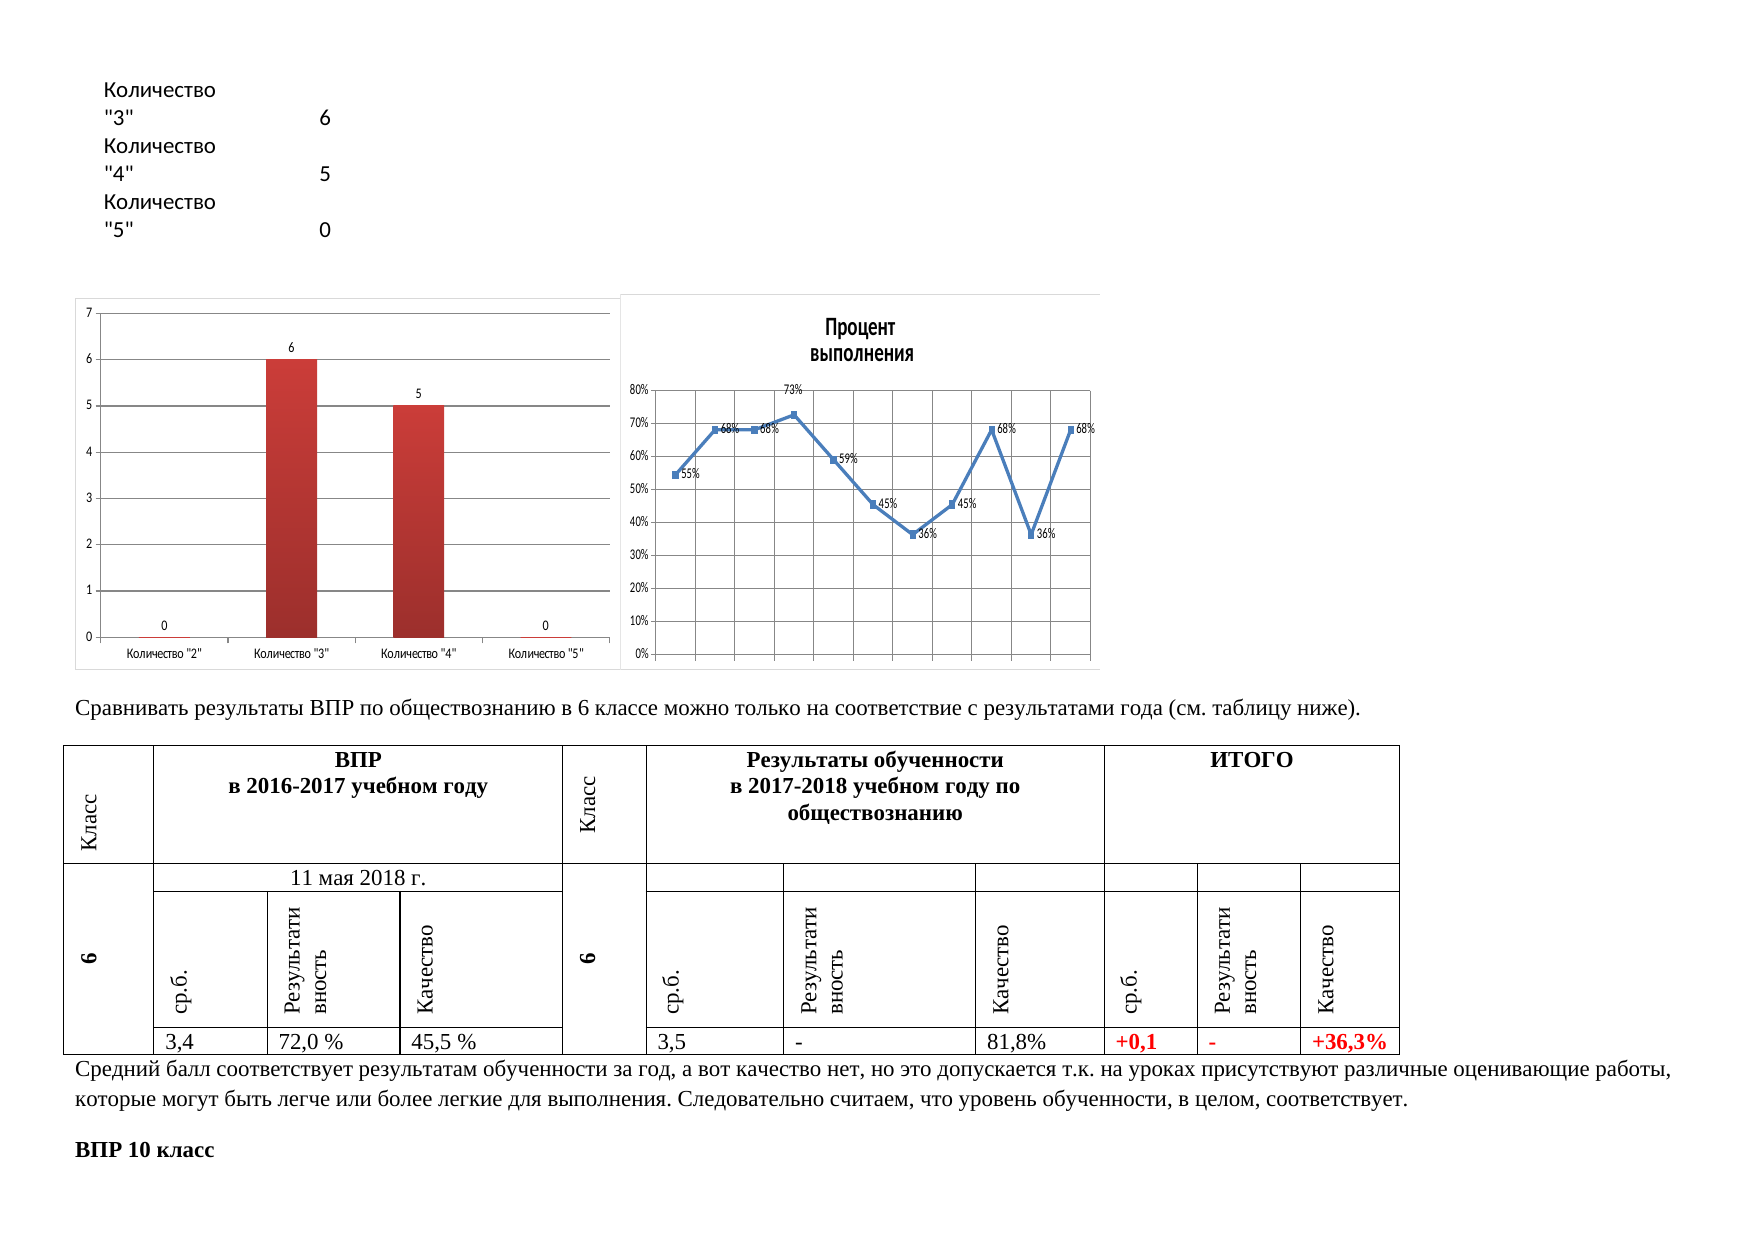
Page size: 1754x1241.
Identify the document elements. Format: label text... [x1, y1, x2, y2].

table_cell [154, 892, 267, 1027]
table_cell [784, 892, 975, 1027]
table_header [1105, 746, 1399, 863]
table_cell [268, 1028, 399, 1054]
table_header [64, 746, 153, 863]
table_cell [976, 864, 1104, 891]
text Сравнивать результаты ВПР по обществознанию в 6 классе можно только на соответствие с результатами года (см. таблицу ниже). [75, 694, 1679, 721]
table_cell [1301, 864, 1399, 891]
text Средний балл соответствует результатам обученности за год, а вот качество нет, но это допускается т.к. на уроках присутствуют различные оценивающие работы, которые могут быть легче или более легкие для выполнения. Следовательно считаем, что уровень обученности, в целом, соответствует. [75, 1055, 1679, 1112]
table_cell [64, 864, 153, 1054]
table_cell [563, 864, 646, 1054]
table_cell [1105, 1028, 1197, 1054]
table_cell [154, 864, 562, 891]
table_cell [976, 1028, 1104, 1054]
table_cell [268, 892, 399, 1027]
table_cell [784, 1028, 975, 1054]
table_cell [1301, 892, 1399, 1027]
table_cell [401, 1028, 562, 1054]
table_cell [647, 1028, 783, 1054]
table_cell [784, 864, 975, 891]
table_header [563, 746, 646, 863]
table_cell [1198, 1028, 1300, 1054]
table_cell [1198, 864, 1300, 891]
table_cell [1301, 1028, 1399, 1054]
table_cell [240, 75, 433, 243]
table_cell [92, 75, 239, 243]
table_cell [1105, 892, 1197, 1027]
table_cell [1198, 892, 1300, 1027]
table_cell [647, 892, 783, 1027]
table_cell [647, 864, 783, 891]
text ВПР 10 класс [75, 1136, 1679, 1163]
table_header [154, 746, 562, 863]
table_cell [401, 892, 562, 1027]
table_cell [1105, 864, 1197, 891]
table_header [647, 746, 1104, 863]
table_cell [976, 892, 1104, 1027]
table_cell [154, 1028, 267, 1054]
